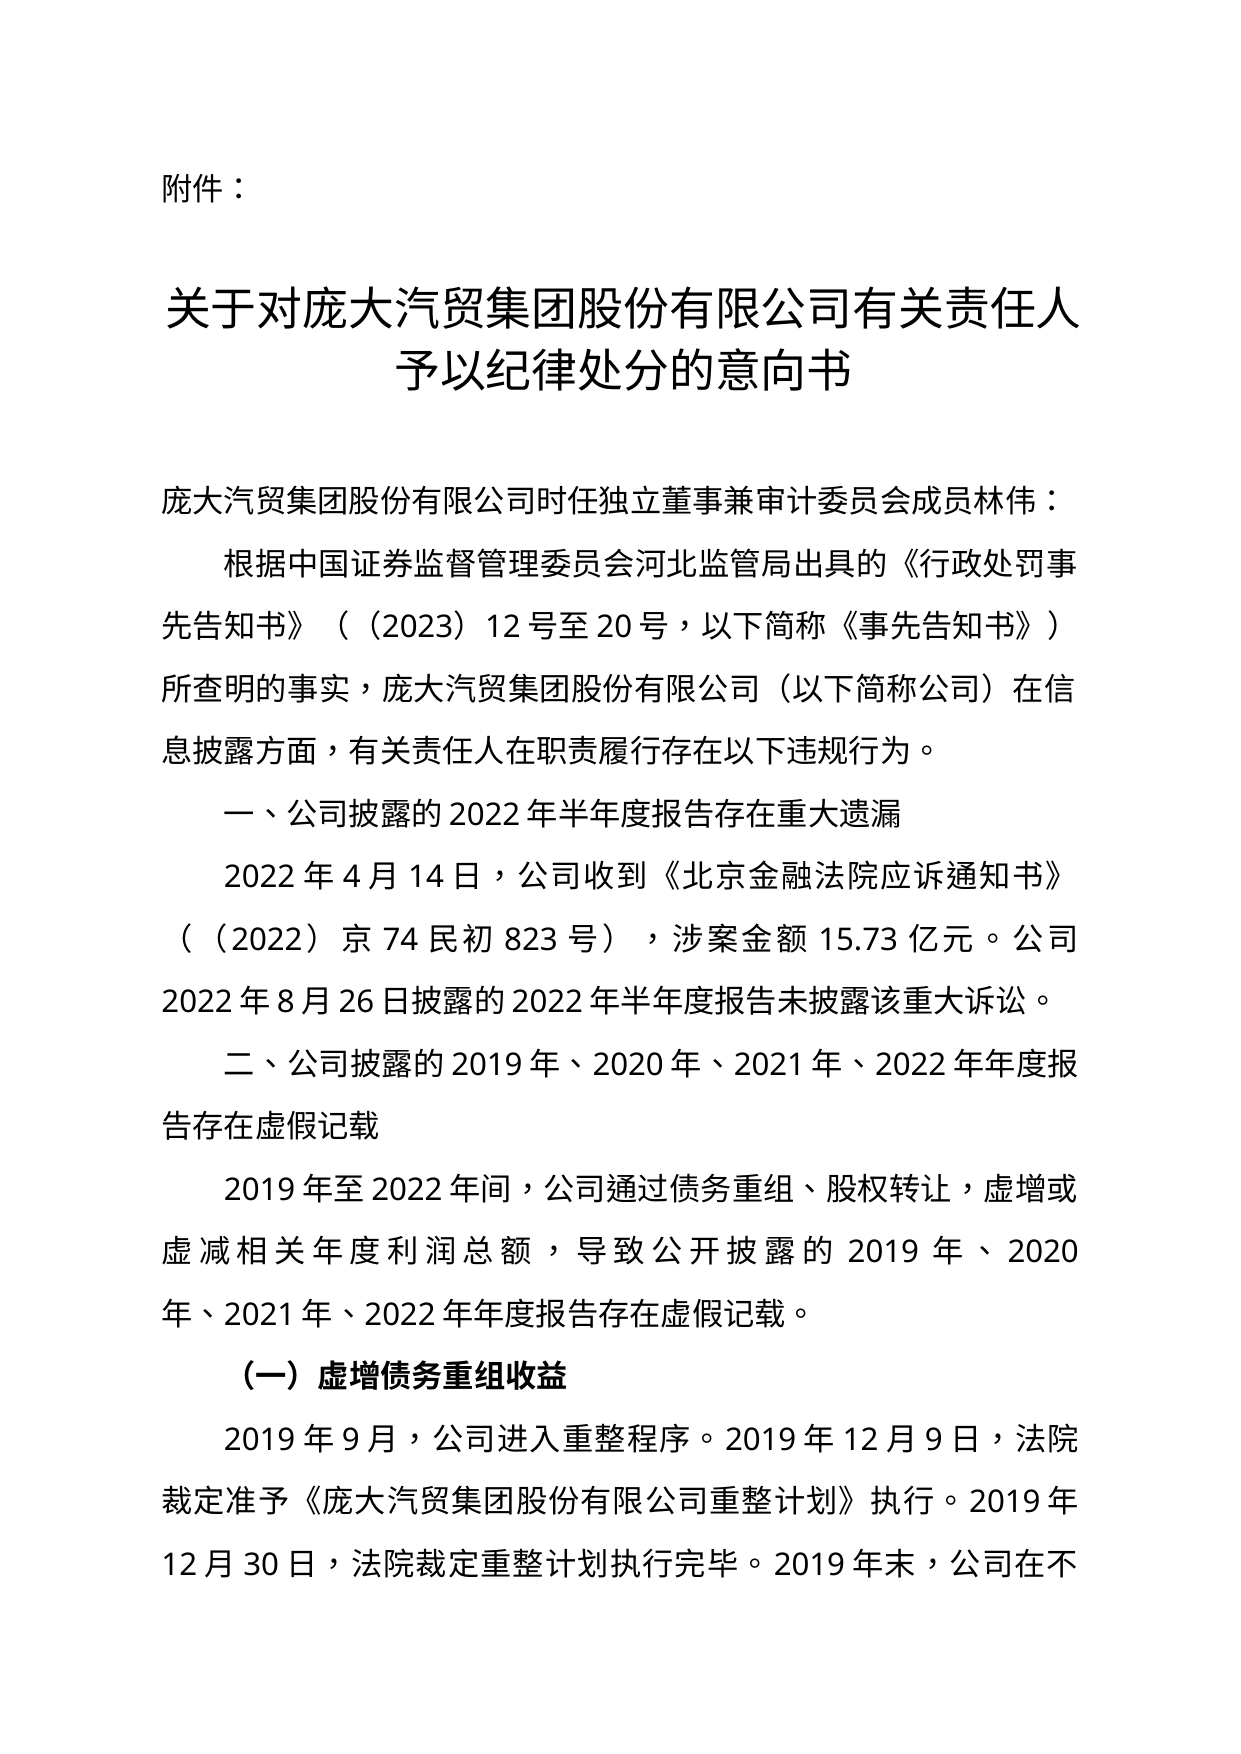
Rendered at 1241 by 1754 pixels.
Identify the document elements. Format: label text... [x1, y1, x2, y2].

text 庞大汽贸集团股份有限公司时任独立董事兼审计委员会成员林伟： [161, 462, 1079, 525]
text 2019年至2022年间，公司通过债务重组、股权转让，虚增或虚减相关年度利润总额，导致公开披露的2019年、2020年、2021年、2022年年度报告存在虚假记载。 [161, 1150, 1079, 1337]
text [161, 1400, 1079, 1587]
text 二、公司披露的2019年、2020年、2021年、2022年年度报告存在虚假记载 [161, 1025, 1079, 1150]
text （一）虚增债务重组收益 [161, 1337, 1079, 1400]
text 附件： [161, 150, 1085, 212]
text 一、公司披露的2022年半年度报告存在重大遗漏 [161, 775, 1079, 837]
text 2022年4月14日，公司收到《北京金融法院应诉通知书》（（2022）京74民初823号），涉案金额15.73亿元。公司2022年8月26日披露的2022年半年度报告未披露该重大诉讼。 [161, 837, 1079, 1025]
text 关于对庞大汽贸集团股份有限公司有关责任人予以纪律处分的意向书 [161, 275, 1085, 400]
text 根据中国证券监督管理委员会河北监管局出具的《行政处罚事先告知书》（（2023）12号至20号，以下简称《事先告知书》）所查明的事实，庞大汽贸集团股份有限公司（以下简称公司）在信息披露方面，有关责任人在职责履行存在以下违规行为。 [161, 525, 1079, 775]
